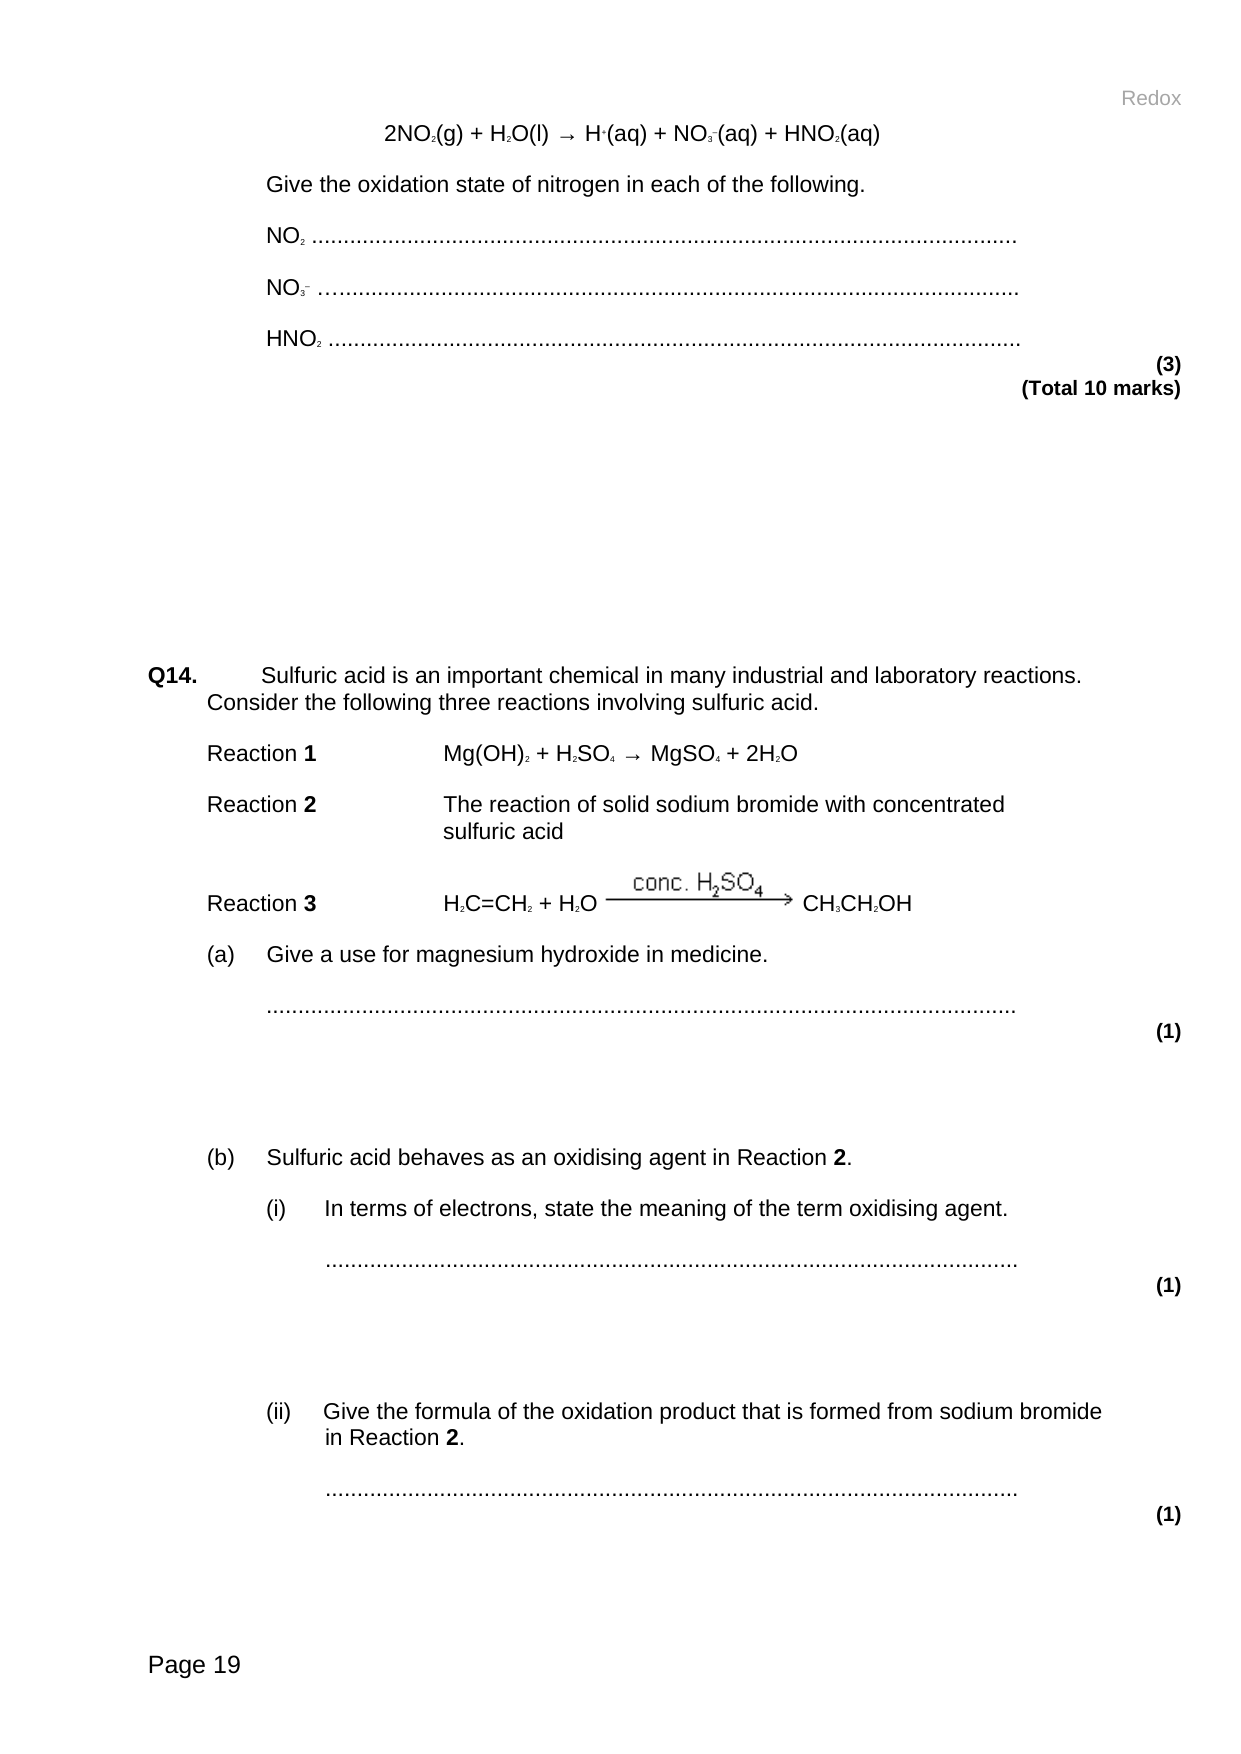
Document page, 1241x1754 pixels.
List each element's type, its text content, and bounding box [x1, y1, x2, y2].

text (ii) Give the formula of the oxidation product that is formed from sodium bromide in Reaction 2. [266, 1398, 1122, 1450]
text (1) [148, 1019, 1181, 1043]
text (a) Give a use for magnesium hydroxide in medicine. [207, 941, 1122, 967]
text Reaction 2 The reaction of solid sodium bromide with concentrated sulfuric acid [207, 791, 1122, 844]
text (i) In terms of electrons, state the meaning of the term oxidising agent. [266, 1195, 1122, 1221]
picture [603, 869, 796, 912]
text (1) [148, 1502, 1181, 1526]
text 2NO2(g) + H2O(l) → H+(aq) + NO3–(aq) + HNO2(aq) [384, 120, 1122, 146]
text Reaction 3 H2C=CH2 + H2O CH3CH2OH [207, 869, 1122, 916]
text ............................................................................................................. [325, 1246, 1122, 1273]
text (Total 10 marks) [148, 376, 1181, 399]
text Reaction 1 Mg(OH)2 + H2SO4 → MgSO4 + 2H2O [207, 740, 1122, 766]
text (3) [148, 352, 1181, 376]
text Give the oxidation state of nitrogen in each of the following. [266, 171, 1122, 197]
text ...................................................................................................................... [266, 992, 1122, 1019]
text (1) [148, 1273, 1181, 1297]
text (b) Sulfuric acid behaves as an oxidising agent in Reaction 2. [207, 1144, 1122, 1170]
text Q14. Sulfuric acid is an important chemical in many industrial and laboratory reactions. Consider the following three reactions involving sulfuric acid. [148, 662, 1122, 715]
text NO3– …........................................................................................................... [266, 274, 1122, 300]
text HNO2 ............................................................................................................. [266, 325, 1122, 352]
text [325, 1475, 1122, 1502]
text NO2 ............................................................................................................... [266, 222, 1122, 249]
